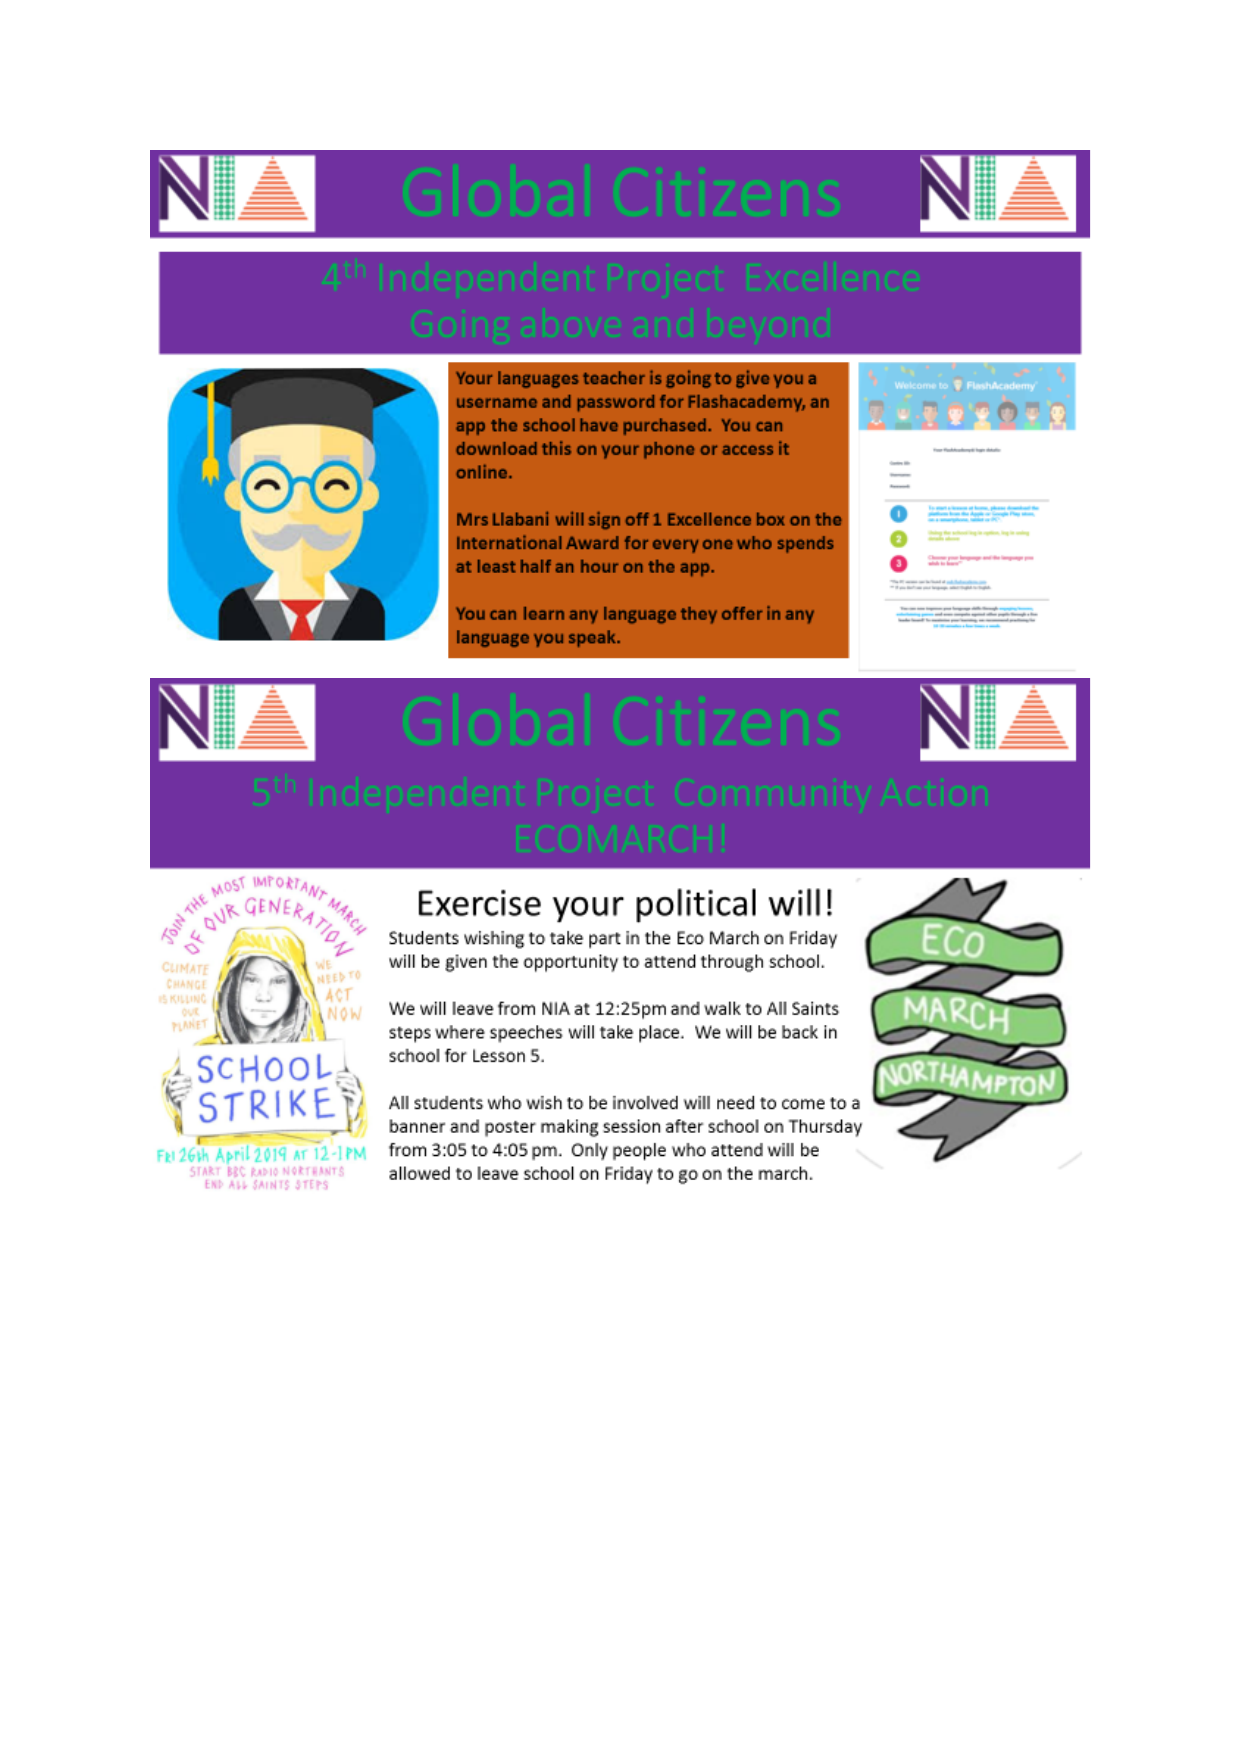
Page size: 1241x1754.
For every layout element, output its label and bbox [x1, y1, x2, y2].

picture [150, 150, 1091, 1208]
